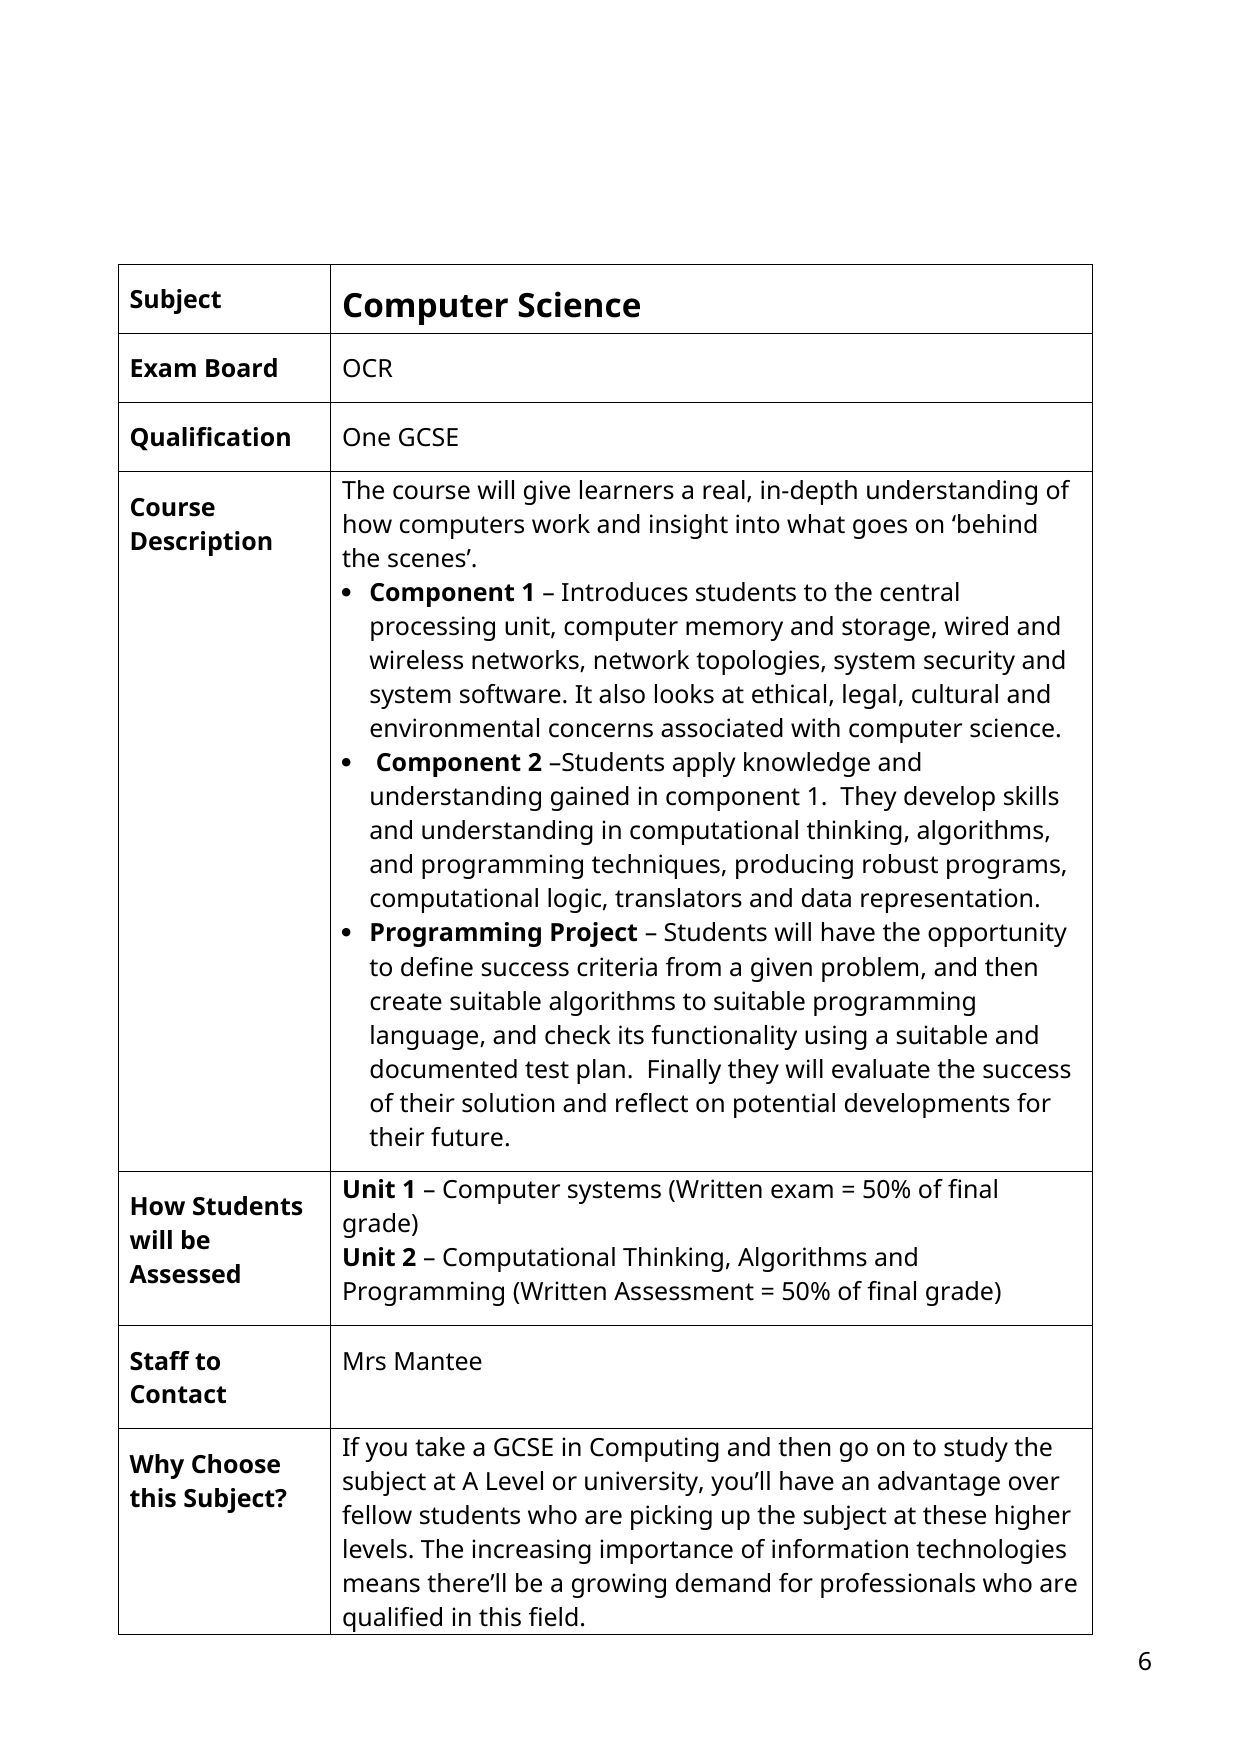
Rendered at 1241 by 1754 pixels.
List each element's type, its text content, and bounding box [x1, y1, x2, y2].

table_cell How Students will be Assessed [119, 1172, 330, 1325]
table_cell Exam Board [119, 334, 330, 402]
table_cell The course will give learners a real, in-depth understanding of how computers work and insight into what goes on ‘behind the scenes’. Component 1 – Introduces students to the central processing unit, computer memory and storage, wired and wireless networks, network topologies, system security and system software. It also looks at ethical, legal, cultural and environmental concerns associated with computer science. Component 2 –Students apply knowledge and understanding gained in component 1. They develop skills and understanding in computational thinking, algorithms, and programming techniques, producing robust programs, computational logic, translators and data representation. Programming Project – Students will have the opportunity to define success criteria from a given problem, and then create suitable algorithms to suitable programming language, and check its functionality using a suitable and documented test plan. Finally they will evaluate the success of their solution and reflect on potential developments for their future. [331, 472, 1092, 1171]
table_cell Unit 1 – Computer systems (Written exam = 50% of final grade) Unit 2 – Computational Thinking, Algorithms and Programming (Written Assessment = 50% of final grade) [331, 1172, 1092, 1325]
table_header Subject [119, 265, 330, 333]
table_header Computer Science [331, 265, 1092, 333]
table_cell OCR [331, 334, 1092, 402]
table_cell One GCSE [331, 403, 1092, 471]
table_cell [331, 1429, 1092, 1634]
table_cell Course Description [119, 472, 330, 1171]
table_cell Qualification [119, 403, 330, 471]
table_cell Staff to Contact [119, 1326, 330, 1428]
table_cell Mrs Mantee [331, 1326, 1092, 1428]
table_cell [119, 1429, 330, 1634]
